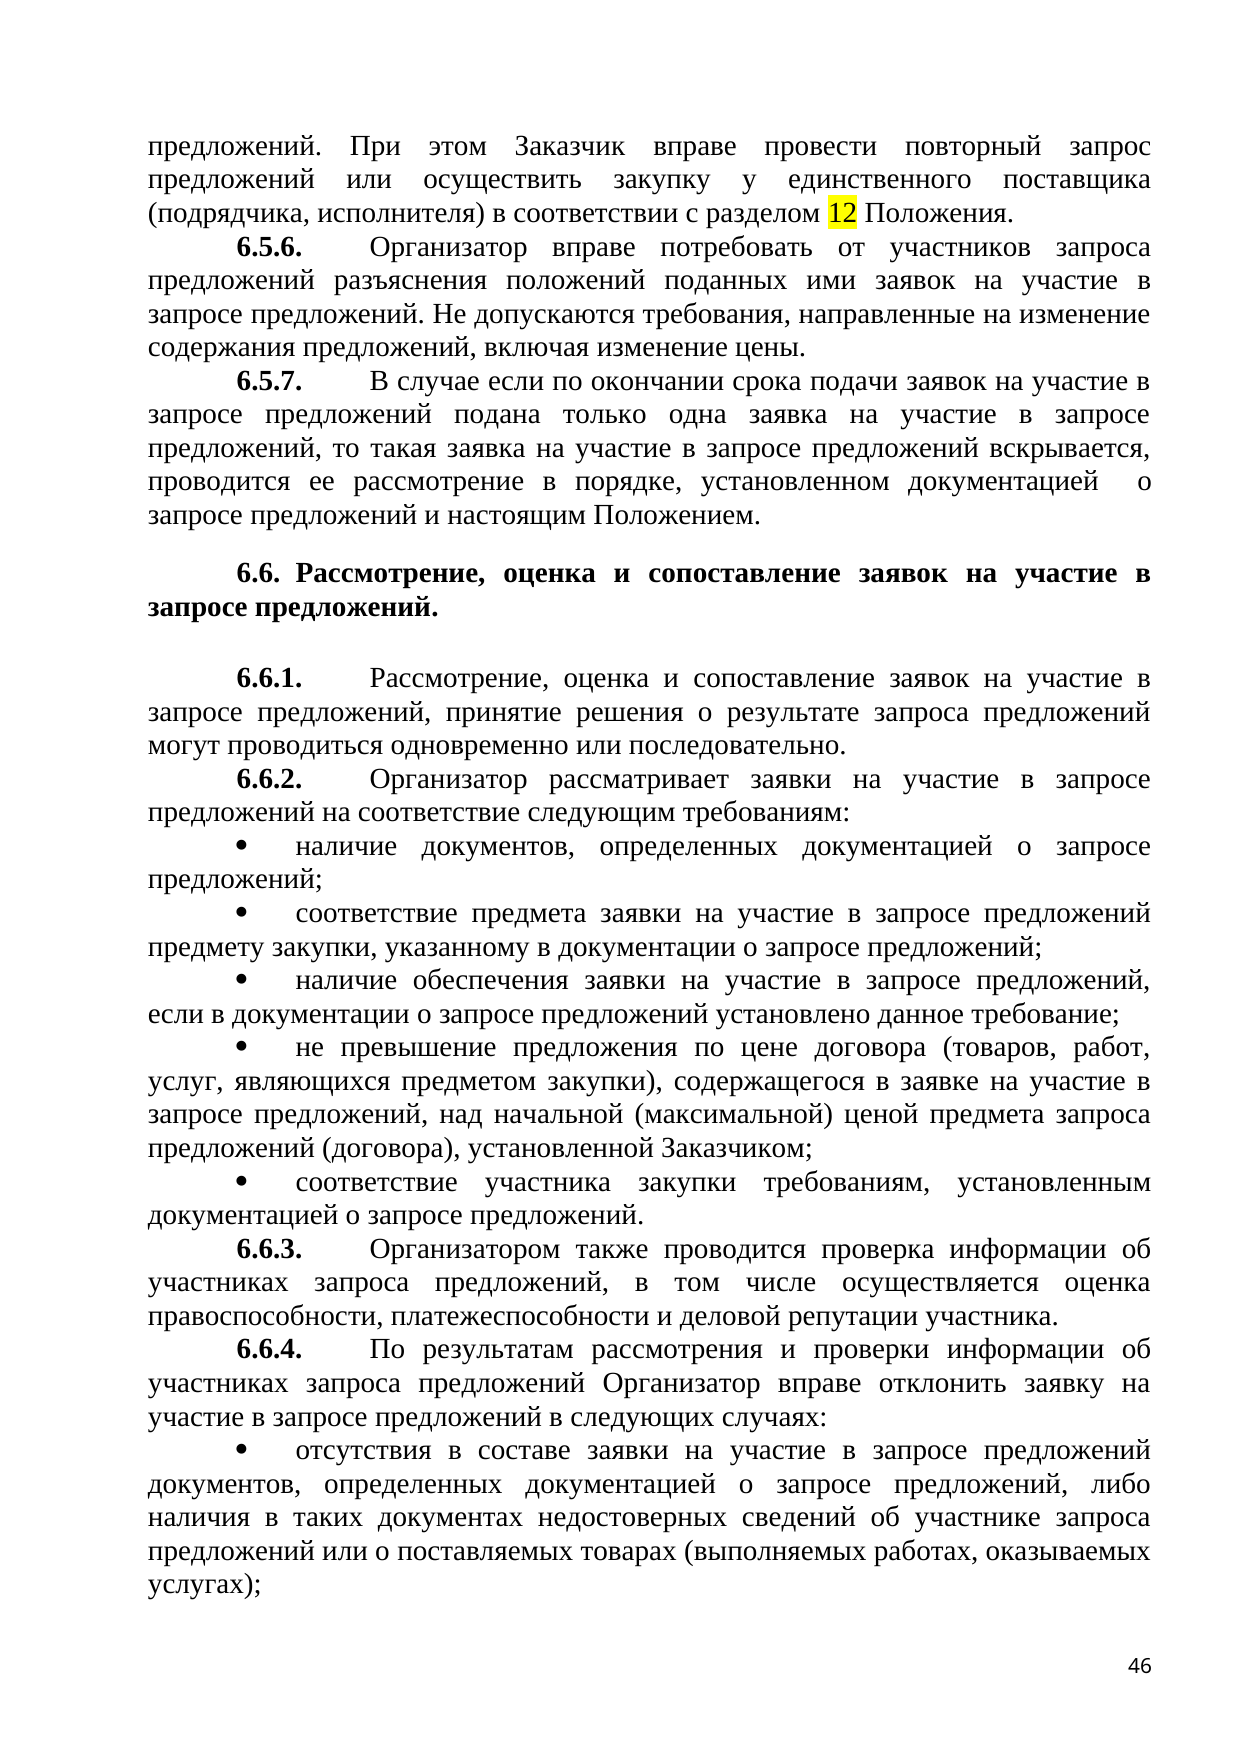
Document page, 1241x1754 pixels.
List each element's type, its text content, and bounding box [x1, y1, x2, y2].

list отсутствия в составе заявки на участие в запросе предложений документов, определенных документацией о запросе предложений, либо наличия в таких документах недостоверных сведений об участнике запроса предложений или о поставляемых товарах (выполняемых работах, оказываемых услугах); [148, 1432, 1152, 1600]
list соответствие предмета заявки на участие в запросе предложений предмету закупки, указанному в документации о запросе предложений; [148, 895, 1152, 962]
list Организатор вправе потребовать от участников запроса предложений разъяснения положений поданных ими заявок на участие в запросе предложений. Не допускаются требования, направленные на изменение содержания предложений, включая изменение цены. [148, 229, 1152, 363]
list наличие обеспечения заявки на участие в запросе предложений, если в документации о запросе предложений установлено данное требование; [148, 962, 1152, 1029]
list Организатор рассматривает заявки на участие в запросе предложений на соответствие следующим требованиям: [148, 761, 1152, 828]
list не превышение предложения по цене договора (товаров, работ, услуг, являющихся предметом закупки), содержащегося в заявке на участие в запросе предложений, над начальной (максимальной) ценой предмета запроса предложений (договора), установленной Заказчиком; [148, 1029, 1152, 1164]
list В случае если по окончании срока подачи заявок на участие в запросе предложений подана только одна заявка на участие в запросе предложений, то такая заявка на участие в запросе предложений вскрывается, проводится ее рассмотрение в порядке, установленном документацией о запросе предложений и настоящим Положением. [148, 363, 1152, 531]
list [148, 128, 1152, 229]
list наличие документов, определенных документацией о запросе предложений; [148, 828, 1152, 895]
list соответствие участника закупки требованиям, установленным документацией о запросе предложений. [148, 1164, 1152, 1231]
list Рассмотрение, оценка и сопоставление заявок на участие в запросе предложений. [148, 556, 1152, 623]
list По результатам рассмотрения и проверки информации об участниках запроса предложений Организатор вправе отклонить заявку на участие в запросе предложений в следующих случаях: [148, 1332, 1152, 1432]
list Организатором также проводится проверка информации об участниках запроса предложений, в том числе осуществляется оценка правоспособности, платежеспособности и деловой репутации участника. [148, 1231, 1152, 1332]
list Рассмотрение, оценка и сопоставление заявок на участие в запросе предложений, принятие решения о результате запроса предложений могут проводиться одновременно или последовательно. [148, 660, 1152, 761]
